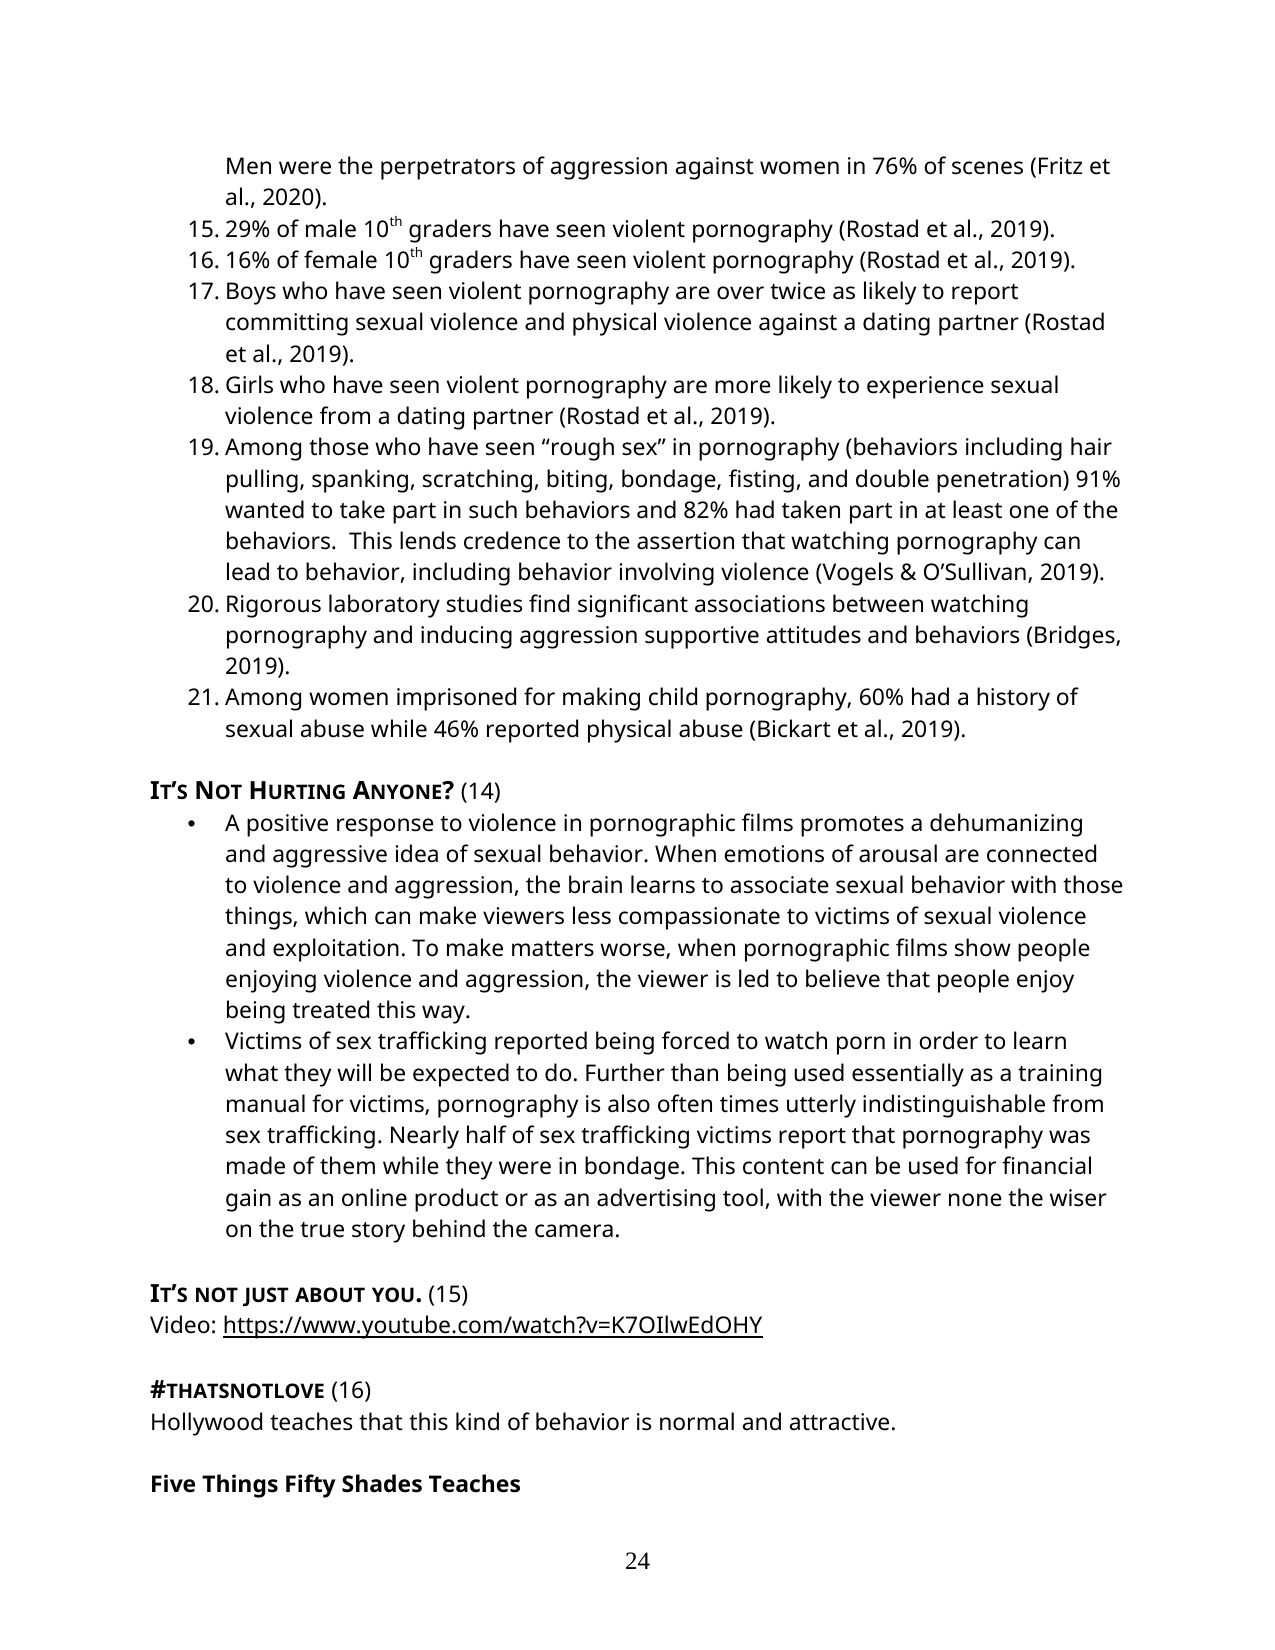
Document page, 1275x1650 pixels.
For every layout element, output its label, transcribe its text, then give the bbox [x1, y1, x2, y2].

text Video: https://www.youtube.com/watch?v=K7OIlwEdOHY [150, 1309, 1125, 1341]
text Hollywood teaches that this kind of behavior is normal and attractive. [150, 1406, 1125, 1437]
list 16% of female 10th graders have seen violent pornography (Rostad et al., 2019). [187, 244, 1125, 275]
list A positive response to violence in pornographic films promotes a dehumanizing and aggressive idea of sexual behavior. When emotions of arousal are connected to violence and aggression, the brain learns to associate sexual behavior with those things, which can make viewers less compassionate to victims of sexual violence and exploitation. To make matters worse, when pornographic films show people enjoying violence and aggression, the viewer is led to believe that people enjoy being treated this way. [187, 807, 1125, 1025]
list Among those who have seen “rough sex” in pornography (behaviors including hair pulling, spanking, scratching, biting, bondage, fisting, and double penetration) 91% wanted to take part in such behaviors and 82% had taken part in at least one of the behaviors. This lends credence to the assertion that watching pornography can lead to behavior, including behavior involving violence (Vogels & O’Sullivan, 2019). [187, 431, 1125, 587]
list Rigorous laboratory studies find significant associations between watching pornography and inducing aggression supportive attitudes and behaviors (Bridges, 2019). [187, 587, 1125, 681]
list Victims of sex trafficking reported being forced to watch porn in order to learn what they will be expected to do. Further than being used essentially as a training manual for victims, pornography is also often times utterly indistinguishable from sex trafficking. Nearly half of sex trafficking victims report that pornography was made of them while they were in bondage. This content can be used for financial gain as an online product or as an advertising tool, with the viewer none the wiser on the true story behind the camera. [187, 1025, 1125, 1244]
text It’s not just about you. (15) [150, 1275, 1125, 1309]
list Among women imprisoned for making child pornography, 60% had a history of sexual abuse while 46% reported physical abuse (Bickart et al., 2019). [187, 681, 1125, 744]
list Girls who have seen violent pornography are more likely to experience sexual violence from a dating partner (Rostad et al., 2019). [187, 369, 1125, 431]
list 29% of male 10th graders have seen violent pornography (Rostad et al., 2019). [187, 212, 1125, 244]
text #thatsnotlove (16) [150, 1372, 1125, 1406]
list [187, 150, 1125, 212]
text It’s Not Hurting Anyone? (14) [150, 772, 1125, 807]
list Boys who have seen violent pornography are over twice as likely to report committing sexual violence and physical violence against a dating partner (Rostad et al., 2019). [187, 275, 1125, 369]
text Five Things Fifty Shades Teaches [150, 1468, 1125, 1500]
